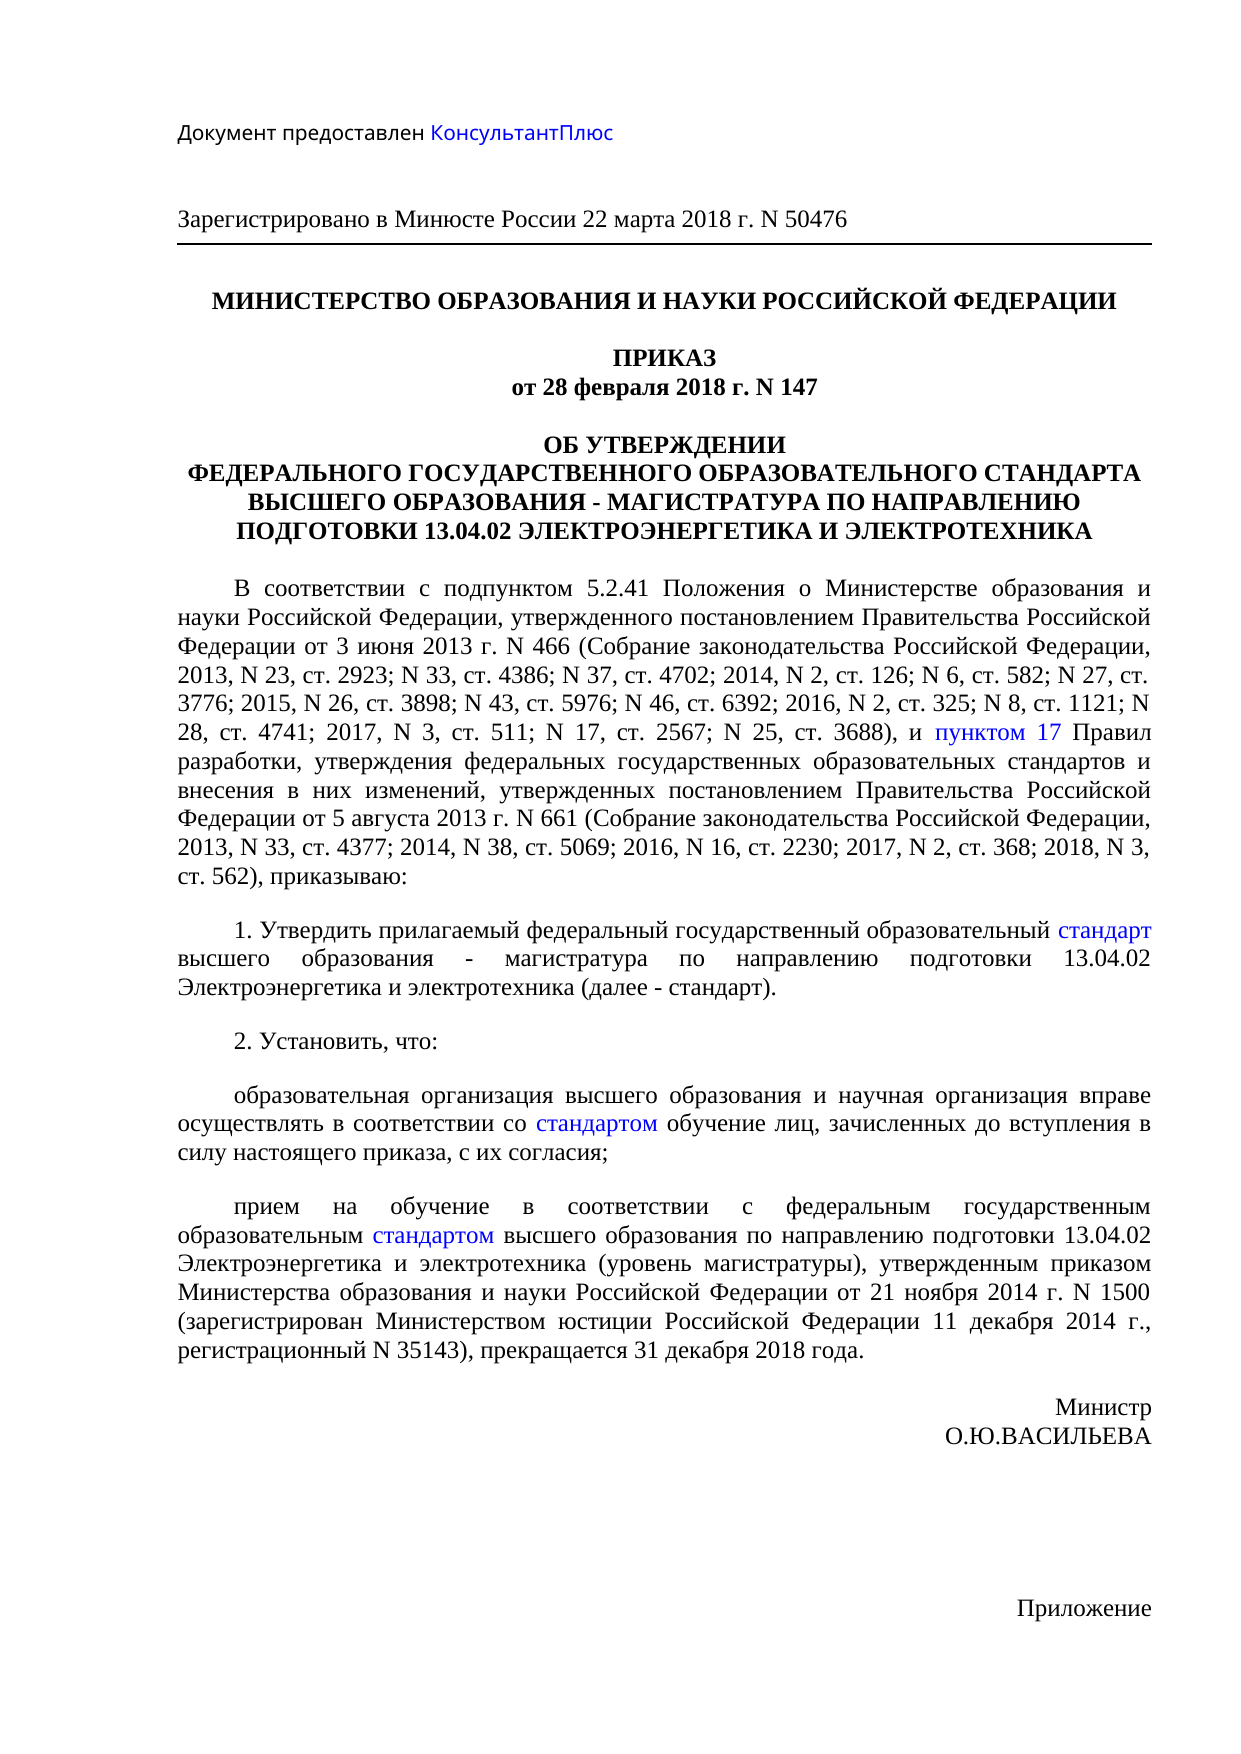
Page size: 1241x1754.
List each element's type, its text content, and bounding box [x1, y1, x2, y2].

text Министр [177, 1392, 1152, 1421]
title от 28 февраля 2018 г. N 147 [177, 372, 1152, 401]
title ВЫСШЕГО ОБРАЗОВАНИЯ - МАГИСТРАТУРА ПО НАПРАВЛЕНИЮ [177, 487, 1152, 516]
title ОБ УТВЕРЖДЕНИИ [177, 430, 1152, 458]
text Приложение [177, 1593, 1152, 1622]
text В соответствии с подпунктом 5.2.41 Положения о Министерстве образования и науки Российской Федерации, утвержденного постановлением Правительства Российской Федерации от 3 июня 2013 г. N 466 (Собрание законодательства Российской Федерации, 2013, N 23, ст. 2923; N 33, ст. 4386; N 37, ст. 4702; 2014, N 2, ст. 126; N 6, ст. 582; N 27, ст. 3776; 2015, N 26, ст. 3898; N 43, ст. 5976; N 46, ст. 6392; 2016, N 2, ст. 325; N 8, ст. 1121; N 28, ст. 4741; 2017, N 3, ст. 511; N 17, ст. 2567; N 25, ст. 3688), и пунктом 17 Правил разработки, утверждения федеральных государственных образовательных стандартов и внесения в них изменений, утвержденных постановлением Правительства Российской Федерации от 5 августа 2013 г. N 661 (Собрание законодательства Российской Федерации, 2013, N 33, ст. 4377; 2014, N 38, ст. 5069; 2016, N 16, ст. 2230; 2017, N 2, ст. 368; 2018, N 3, ст. 562), приказываю: [177, 573, 1152, 890]
text 1. Утвердить прилагаемый федеральный государственный образовательный стандарт высшего образования - магистратура по направлению подготовки 13.04.02 Электроэнергетика и электротехника (далее - стандарт). [177, 915, 1152, 1001]
text прием на обучение в соответствии с федеральным государственным образовательным стандартом высшего образования по направлению подготовки 13.04.02 Электроэнергетика и электротехника (уровень магистратуры), утвержденным приказом Министерства образования и науки Российской Федерации от 21 ноября 2014 г. N 1500 (зарегистрирован Министерством юстиции Российской Федерации 11 декабря 2014 г., регистрационный N 35143), прекращается 31 декабря 2018 года. [177, 1191, 1152, 1363]
text Зарегистрировано в Минюсте России 22 марта 2018 г. N 50476 [177, 204, 1152, 232]
title ФЕДЕРАЛЬНОГО ГОСУДАРСТВЕННОГО ОБРАЗОВАТЕЛЬНОГО СТАНДАРТА [177, 458, 1152, 487]
title МИНИСТЕРСТВО ОБРАЗОВАНИЯ И НАУКИ РОССИЙСКОЙ ФЕДЕРАЦИИ [177, 286, 1152, 315]
text 2. Установить, что: [177, 1026, 1152, 1055]
text О.Ю.ВАСИЛЬЕВА [177, 1421, 1152, 1450]
text образовательная организация высшего образования и научная организация вправе осуществлять в соответствии со стандартом обучение лиц, зачисленных до вступления в силу настоящего приказа, с их согласия; [177, 1080, 1152, 1166]
title ПРИКАЗ [177, 343, 1152, 372]
title Документ предоставлен КонсультантПлюс [177, 118, 1152, 175]
title ПОДГОТОВКИ 13.04.02 ЭЛЕКТРОЭНЕРГЕТИКА И ЭЛЕКТРОТЕХНИКА [177, 516, 1152, 545]
